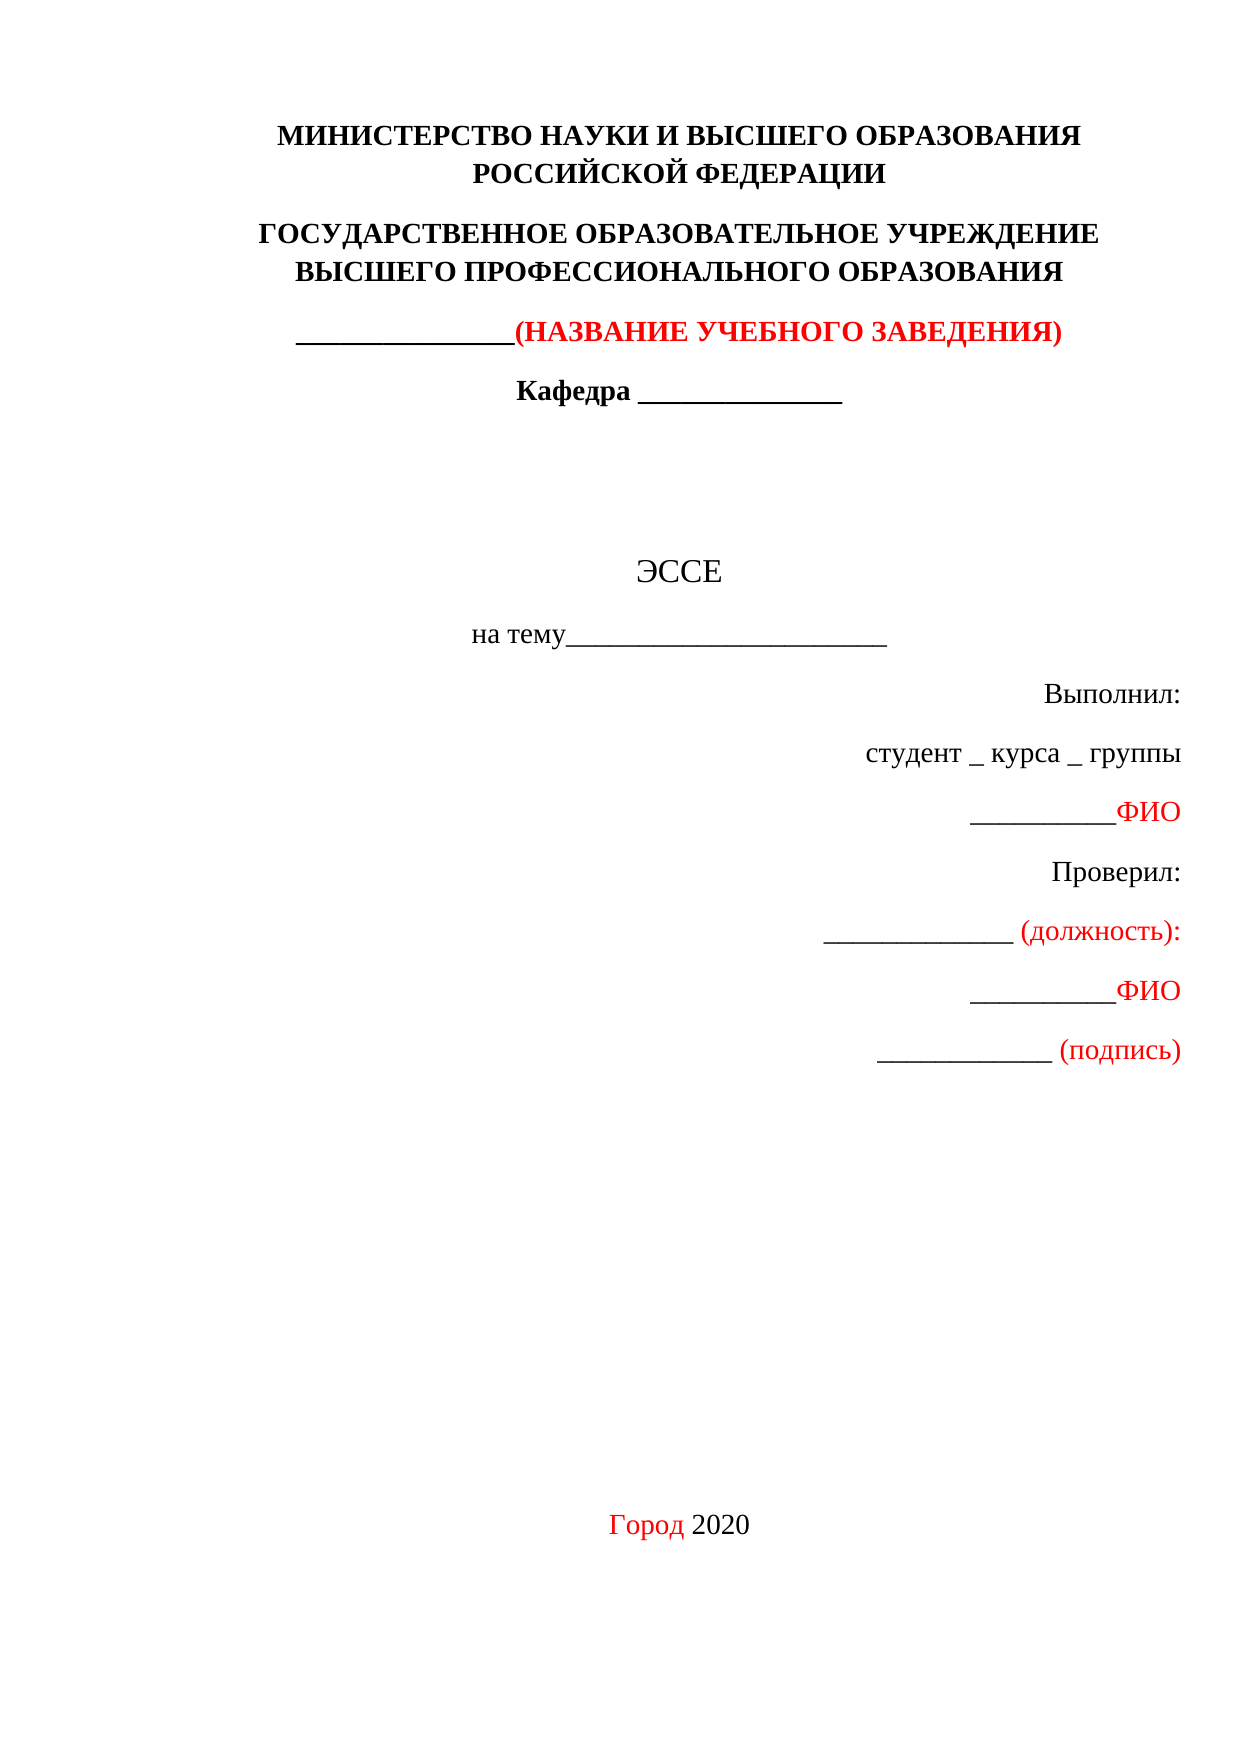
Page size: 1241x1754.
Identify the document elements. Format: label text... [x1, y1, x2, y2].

text _____________ (должность): [177, 913, 1181, 947]
text на тему______________________ [177, 616, 1181, 650]
text ЭССЕ [177, 551, 1181, 590]
text Выполнил: [177, 676, 1181, 709]
text студент _ курса _ группы [177, 735, 1181, 769]
text Проверил: [177, 854, 1181, 887]
text ____________ (подпись) [177, 1032, 1181, 1066]
text __________ФИО [177, 973, 1181, 1006]
text __________ФИО [177, 794, 1181, 828]
text МИНИСТЕРСТВО НАУКИ И ВЫСШЕГО ОБРАЗОВАНИЯ РОССИЙСКОЙ ФЕДЕРАЦИИ [177, 118, 1181, 190]
text Город 2020 [177, 1507, 1181, 1541]
text _______________(НАЗВАНИЕ УЧЕБНОГО ЗАВЕДЕНИЯ) [177, 314, 1181, 347]
text ГОСУДАРСТВЕННОЕ ОБРАЗОВАТЕЛЬНОЕ УЧРЕЖДЕНИЕ ВЫСШЕГО ПРОФЕССИОНАЛЬНОГО ОБРАЗОВАНИЯ [177, 216, 1181, 288]
text Кафедра ______________ [177, 373, 1181, 407]
